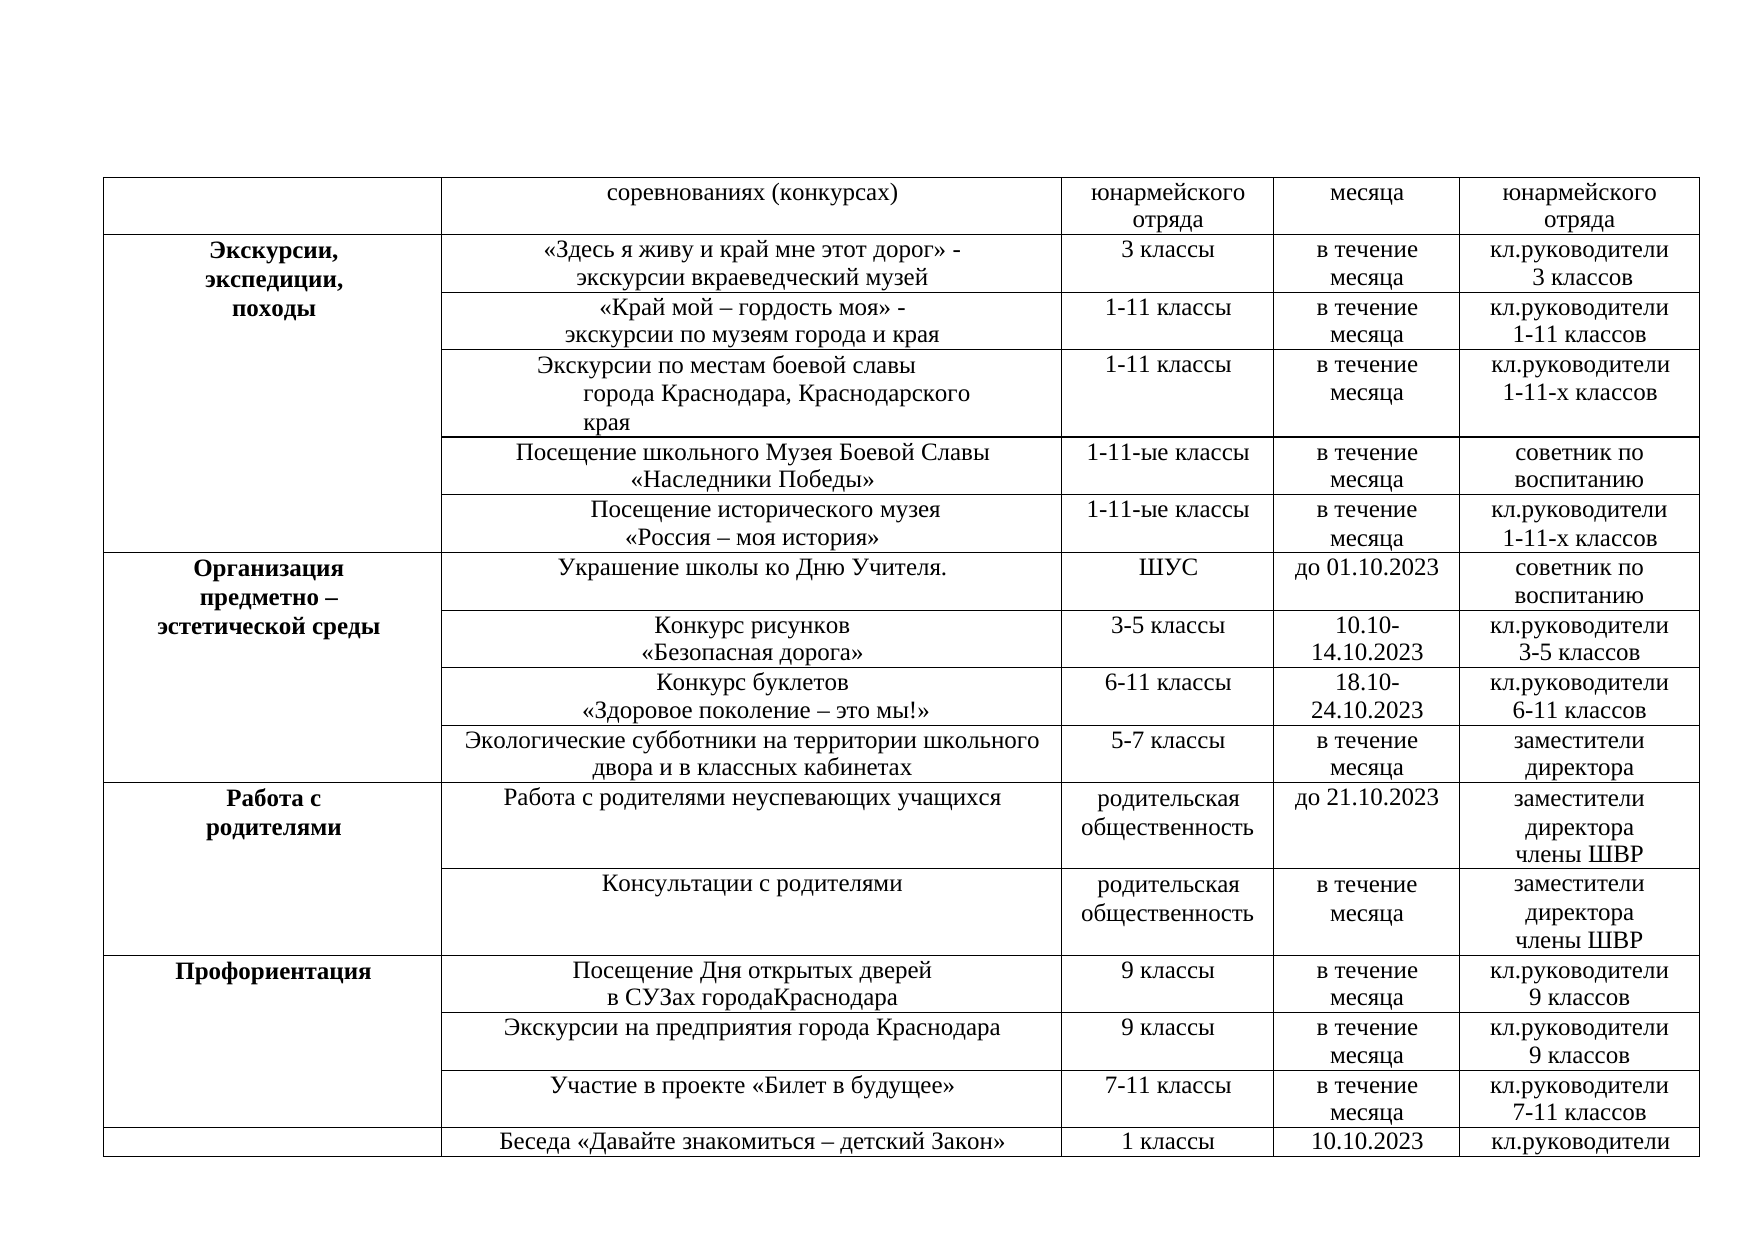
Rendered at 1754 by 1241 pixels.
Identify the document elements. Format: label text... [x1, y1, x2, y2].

table_cell родительская общественность [1062, 869, 1273, 955]
table_cell кл.руководители 9 классов [1460, 956, 1699, 1012]
table_cell Беседа «Давайте знакомиться – детский Закон» [442, 1128, 1061, 1156]
table_cell в течение месяца [1274, 1013, 1459, 1070]
table_cell в течение месяца [1274, 869, 1459, 955]
table_cell в течение месяца [1274, 438, 1459, 494]
table_cell советник по воспитанию [1460, 438, 1699, 494]
table_header соревнованиях (конкурсах) [442, 178, 1061, 234]
table_cell 9 классы [1062, 956, 1273, 1012]
table_cell 10.10.2023 [1274, 1128, 1459, 1156]
table_cell 1 классы [1062, 1128, 1273, 1156]
table_cell 1-11-ые классы [1062, 495, 1273, 552]
table_cell Профориентация [104, 956, 441, 1127]
table_cell в течение месяца [1274, 495, 1459, 552]
table_cell советник по воспитанию [1460, 553, 1699, 610]
table_cell Конкурс рисунков «Безопасная дорога» [442, 611, 1061, 667]
table_cell ШУС [1062, 553, 1273, 610]
table_cell Посещение школьного Музея Боевой Славы «Наследники Победы» [442, 438, 1061, 494]
table_cell кл.руководители 1-11 классов [1460, 293, 1699, 349]
table_cell Работа с родителями неуспевающих учащихся [442, 783, 1061, 868]
table_cell в течение месяца [1274, 956, 1459, 1012]
table_header юнармейского отряда [1062, 178, 1273, 234]
table_cell «Край мой – гордость моя» - экскурсии по музеям города и края [442, 293, 1061, 349]
table_cell заместители директора члены ШВР [1460, 783, 1699, 868]
table_cell кл.руководители 1-11-х классов [1460, 495, 1699, 552]
table_cell 1-11 классы [1062, 350, 1273, 436]
table_cell родительская общественность [1062, 783, 1273, 868]
table_cell кл.руководители [1460, 1128, 1699, 1156]
table_cell [104, 1128, 441, 1156]
table_cell 1-11 классы [1062, 293, 1273, 349]
table_cell 3-5 классы [1062, 611, 1273, 667]
table_cell кл.руководители 7-11 классов [1460, 1071, 1699, 1127]
table_header [104, 178, 441, 234]
table_cell 18.10- 24.10.2023 [1274, 668, 1459, 724]
table_cell Посещение исторического музея «Россия – моя история» [442, 495, 1061, 552]
table_cell до 21.10.2023 [1274, 783, 1459, 868]
table_cell до 01.10.2023 [1274, 553, 1459, 610]
table_cell Посещение Дня открытых дверей в СУЗах городаКраснодара [442, 956, 1061, 1012]
table_cell Консультации с родителями [442, 869, 1061, 955]
table_header месяца [1274, 178, 1459, 234]
table_cell Экологические субботники на территории школьного двора и в классных кабинетах [442, 726, 1061, 782]
table_cell Экскурсии, экспедиции, походы [104, 235, 441, 552]
table_cell Участие в проекте «Билет в будущее» [442, 1071, 1061, 1127]
table_cell Экскурсии по местам боевой славы города Краснодара, Краснодарского края [442, 350, 1061, 436]
table_cell Работа с родителями [104, 783, 441, 955]
table_cell кл.руководители 9 классов [1460, 1013, 1699, 1070]
table_cell в течение месяца [1274, 235, 1459, 292]
table_cell Экскурсии на предприятия города Краснодара [442, 1013, 1061, 1070]
table_cell Конкурс буклетов «Здоровое поколение – это мы!» [442, 668, 1061, 724]
table_cell заместители директора члены ШВР [1460, 869, 1699, 955]
table_cell 3 классы [1062, 235, 1273, 292]
table_cell Украшение школы ко Дню Учителя. [442, 553, 1061, 610]
table_cell кл.руководители 3 классов [1460, 235, 1699, 292]
table_cell кл.руководители 1-11-х классов [1460, 350, 1699, 436]
table_cell 5-7 классы [1062, 726, 1273, 782]
table_cell Организация предметно – эстетической среды [104, 553, 441, 782]
table_cell в течение месяца [1274, 350, 1459, 436]
table_cell в течение месяца [1274, 293, 1459, 349]
table_cell в течение месяца [1274, 726, 1459, 782]
table_header юнармейского отряда [1460, 178, 1699, 234]
table_cell 7-11 классы [1062, 1071, 1273, 1127]
table_cell 6-11 классы [1062, 668, 1273, 724]
table_cell «Здесь я живу и край мне этот дорог» - экскурсии вкраеведческий музей [442, 235, 1061, 292]
table_cell 9 классы [1062, 1013, 1273, 1070]
table_cell кл.руководители 3-5 классов [1460, 611, 1699, 667]
table_cell кл.руководители 6-11 классов [1460, 668, 1699, 724]
table_cell заместители директора [1460, 726, 1699, 782]
table_cell 1-11-ые классы [1062, 438, 1273, 494]
table_cell в течение месяца [1274, 1071, 1459, 1127]
table_cell 10.10- 14.10.2023 [1274, 611, 1459, 667]
